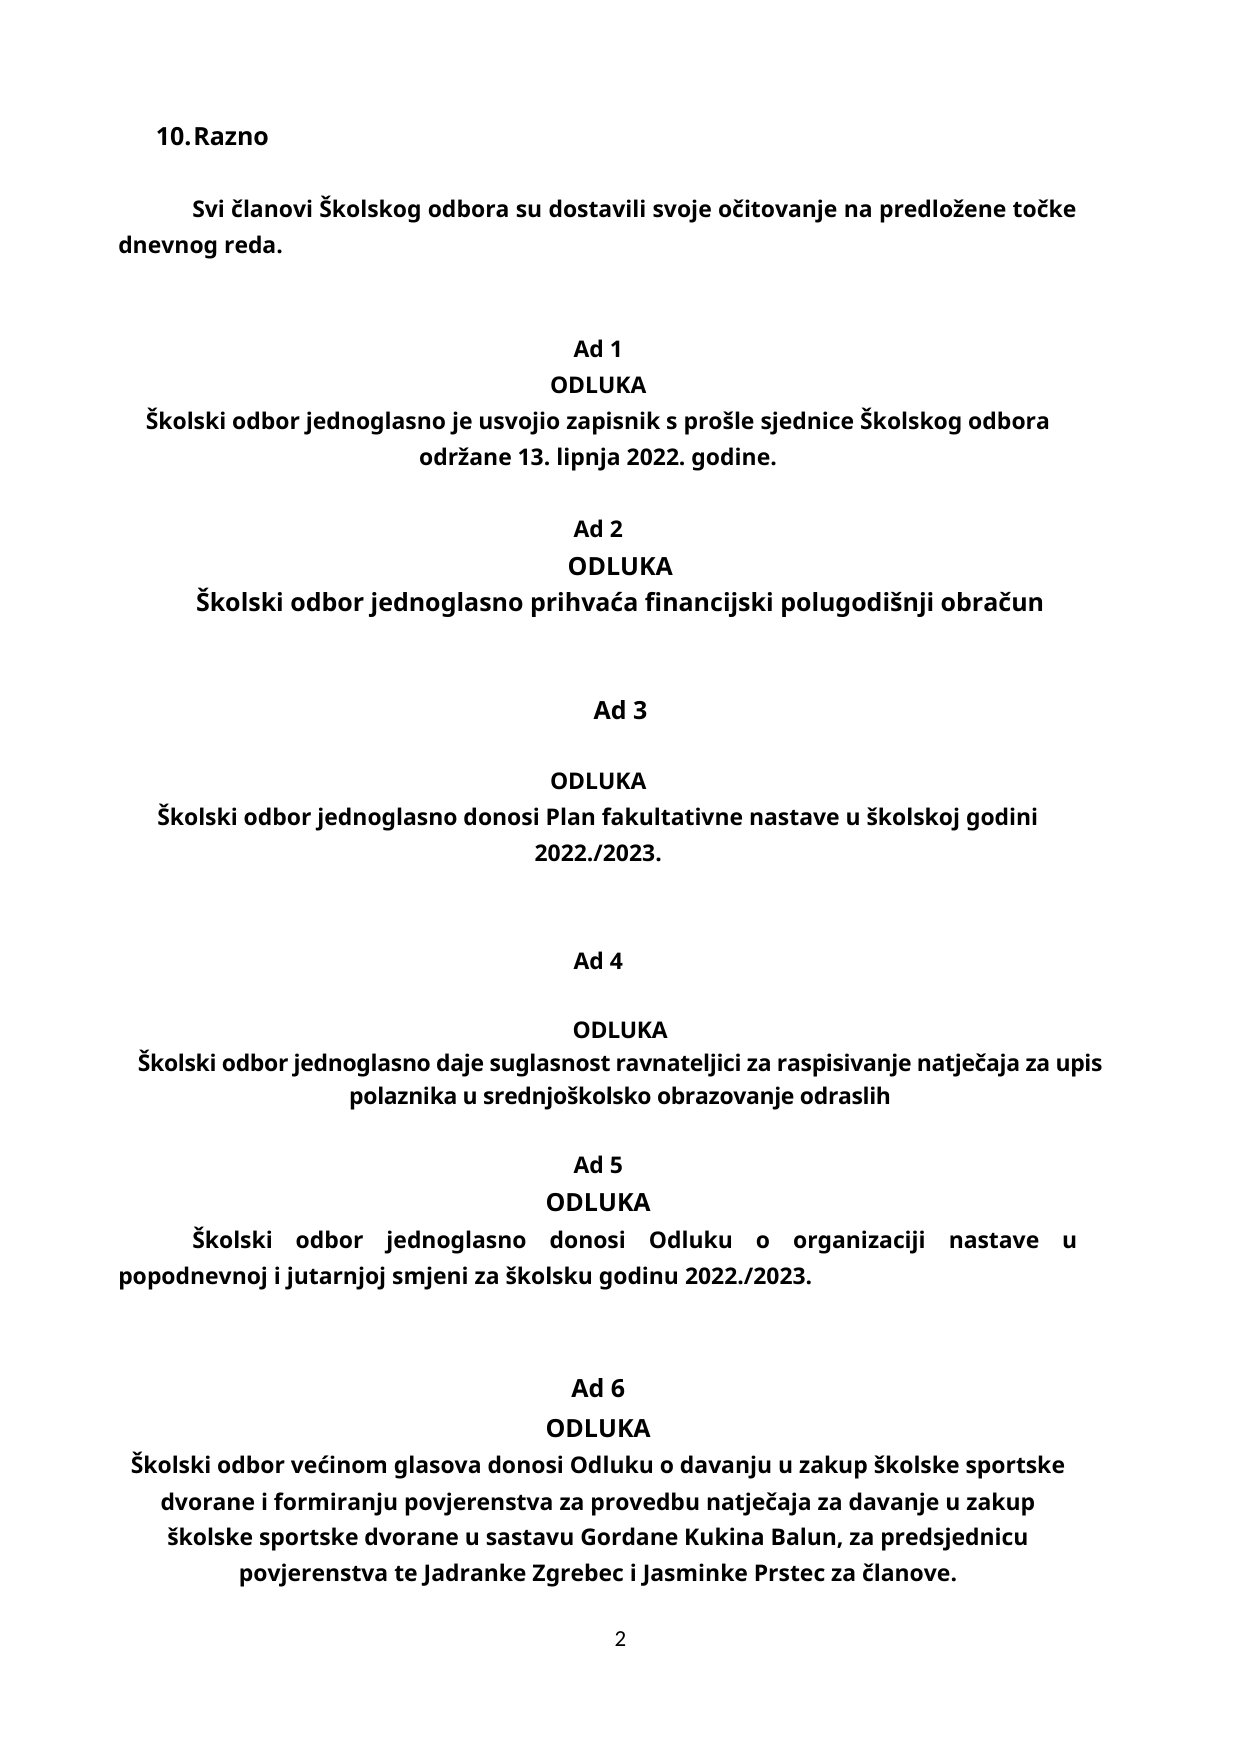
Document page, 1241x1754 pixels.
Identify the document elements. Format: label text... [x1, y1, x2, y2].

text Školski odbor jednoglasno prihvaća financijski polugodišnji obračun [118, 585, 1122, 619]
text Ad 3 [118, 693, 1122, 727]
text Svi članovi Školskog odbora su dostavili svoje očitovanje na predložene točke dnevnog reda. [118, 193, 1078, 260]
text Školski odbor jednoglasno donosi Odluku o organizaciji nastave u popodnevnoj i jutarnjoj smjeni za školsku godinu 2022./2023. [118, 1224, 1078, 1291]
text Školski odbor jednoglasno donosi Plan fakultativne nastave u školskoj godini 2022./2023. [118, 801, 1078, 868]
text ODLUKA [118, 765, 1078, 796]
text ODLUKA [118, 549, 1122, 583]
text Ad 6 [118, 1371, 1078, 1405]
text ODLUKA [118, 1014, 1122, 1045]
text ODLUKA [118, 369, 1078, 400]
text Školski odbor jednoglasno daje suglasnost ravnateljici za raspisivanje natječaja za upis polaznika u srednjoškolsko obrazovanje odraslih [118, 1047, 1122, 1111]
text ODLUKA [118, 1185, 1078, 1219]
text Školski odbor jednoglasno je usvojio zapisnik s prošle sjednice Školskog odbora održane 13. lipnja 2022. godine. [118, 405, 1078, 472]
text Ad 4 [118, 945, 1078, 976]
text Školski odbor većinom glasova donosi Odluku o davanju u zakup školske sportske dvorane i formiranju povjerenstva za provedbu natječaja za davanje u zakup školske sportske dvorane u sastavu Gordane Kukina Balun, za predsjednicu povjerenstva te Jadranke Zgrebec i Jasminke Prstec za članove. [118, 1449, 1078, 1588]
text ODLUKA [118, 1410, 1078, 1444]
text Ad 2 [118, 513, 1078, 544]
text Ad 1 [118, 333, 1078, 364]
text Ad 5 [118, 1149, 1078, 1180]
list Razno [156, 118, 1078, 152]
